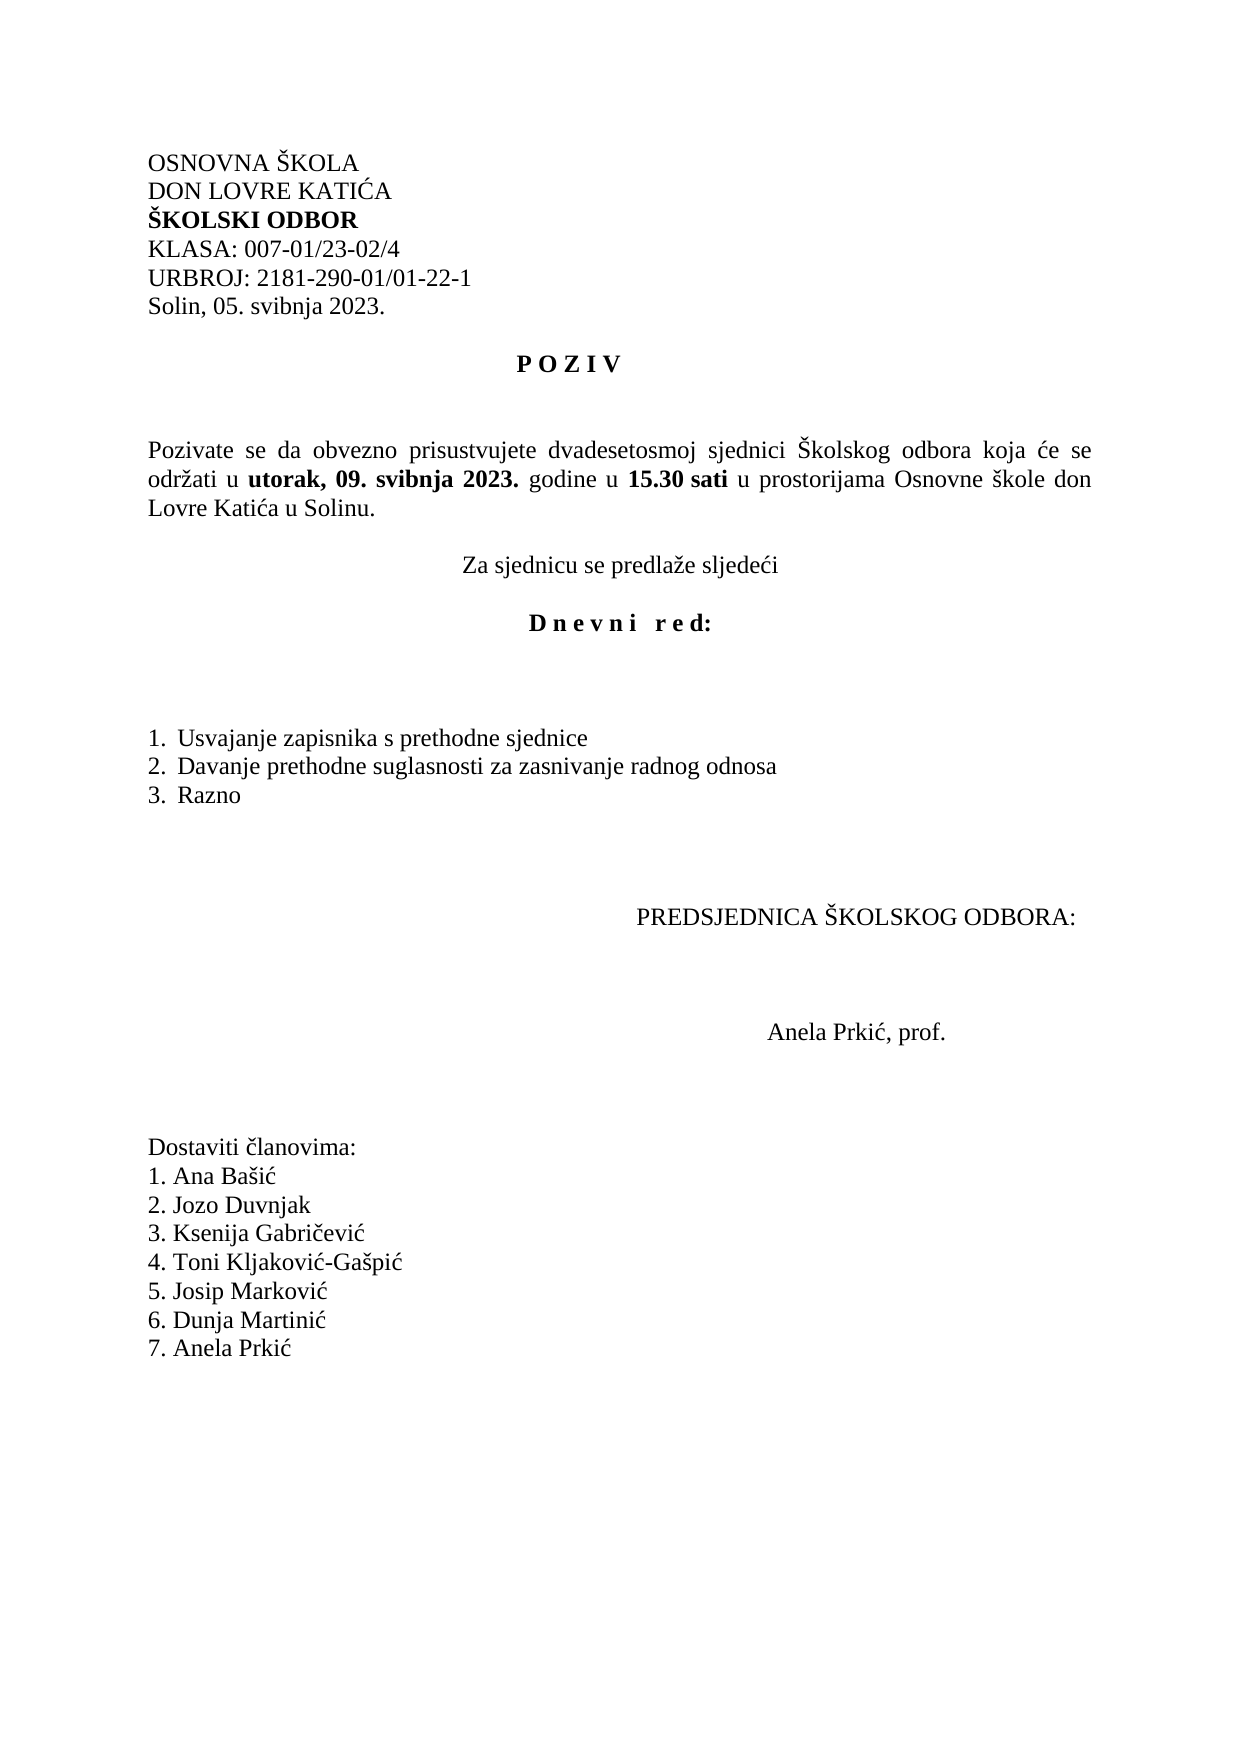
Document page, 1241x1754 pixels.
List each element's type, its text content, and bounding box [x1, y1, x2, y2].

text Solin, 05. svibnja 2023. [148, 291, 1093, 320]
text ŠKOLSKI ODBOR [148, 205, 1093, 234]
list Davanje prethodne suglasnosti za zasnivanje radnog odnosa [148, 751, 1093, 780]
text 2. Jozo Duvnjak [148, 1190, 1093, 1218]
text P O Z I V [148, 349, 1093, 378]
text 1. Ana Bašić [148, 1161, 1093, 1190]
text Anela Prkić, prof. [620, 1017, 1093, 1046]
text 5. Josip Marković [148, 1276, 1093, 1305]
text OSNOVNA ŠKOLA [148, 148, 1093, 176]
text Pozivate se da obvezno prisustvujete dvadesetosmoj sjednici Školskog odbora koja će se održati u utorak, 09. svibnja 2023. godine u 15.30 sati u prostorijama Osnovne škole don Lovre Katića u Solinu. [148, 435, 1093, 521]
text URBROJ: 2181-290-01/01-22-1 [148, 263, 1093, 291]
text 6. Dunja Martinić [148, 1305, 1093, 1333]
text Dostaviti članovima: [148, 1132, 1093, 1161]
text PREDSJEDNICA ŠKOLSKOG ODBORA: [620, 902, 1093, 931]
text D n e v n i r e d: [148, 608, 1093, 636]
text 3. Ksenija Gabričević [148, 1218, 1093, 1247]
text 7. Anela Prkić [148, 1333, 1093, 1362]
list Razno [148, 780, 1093, 809]
text KLASA: 007-01/23-02/4 [148, 234, 1093, 263]
text 4. Toni Kljaković-Gašpić [148, 1247, 1093, 1276]
text Za sjednicu se predlaže sljedeći [148, 550, 1093, 579]
list Usvajanje zapisnika s prethodne sjednice [148, 723, 1093, 751]
text DON LOVRE KATIĆA [148, 176, 1093, 205]
